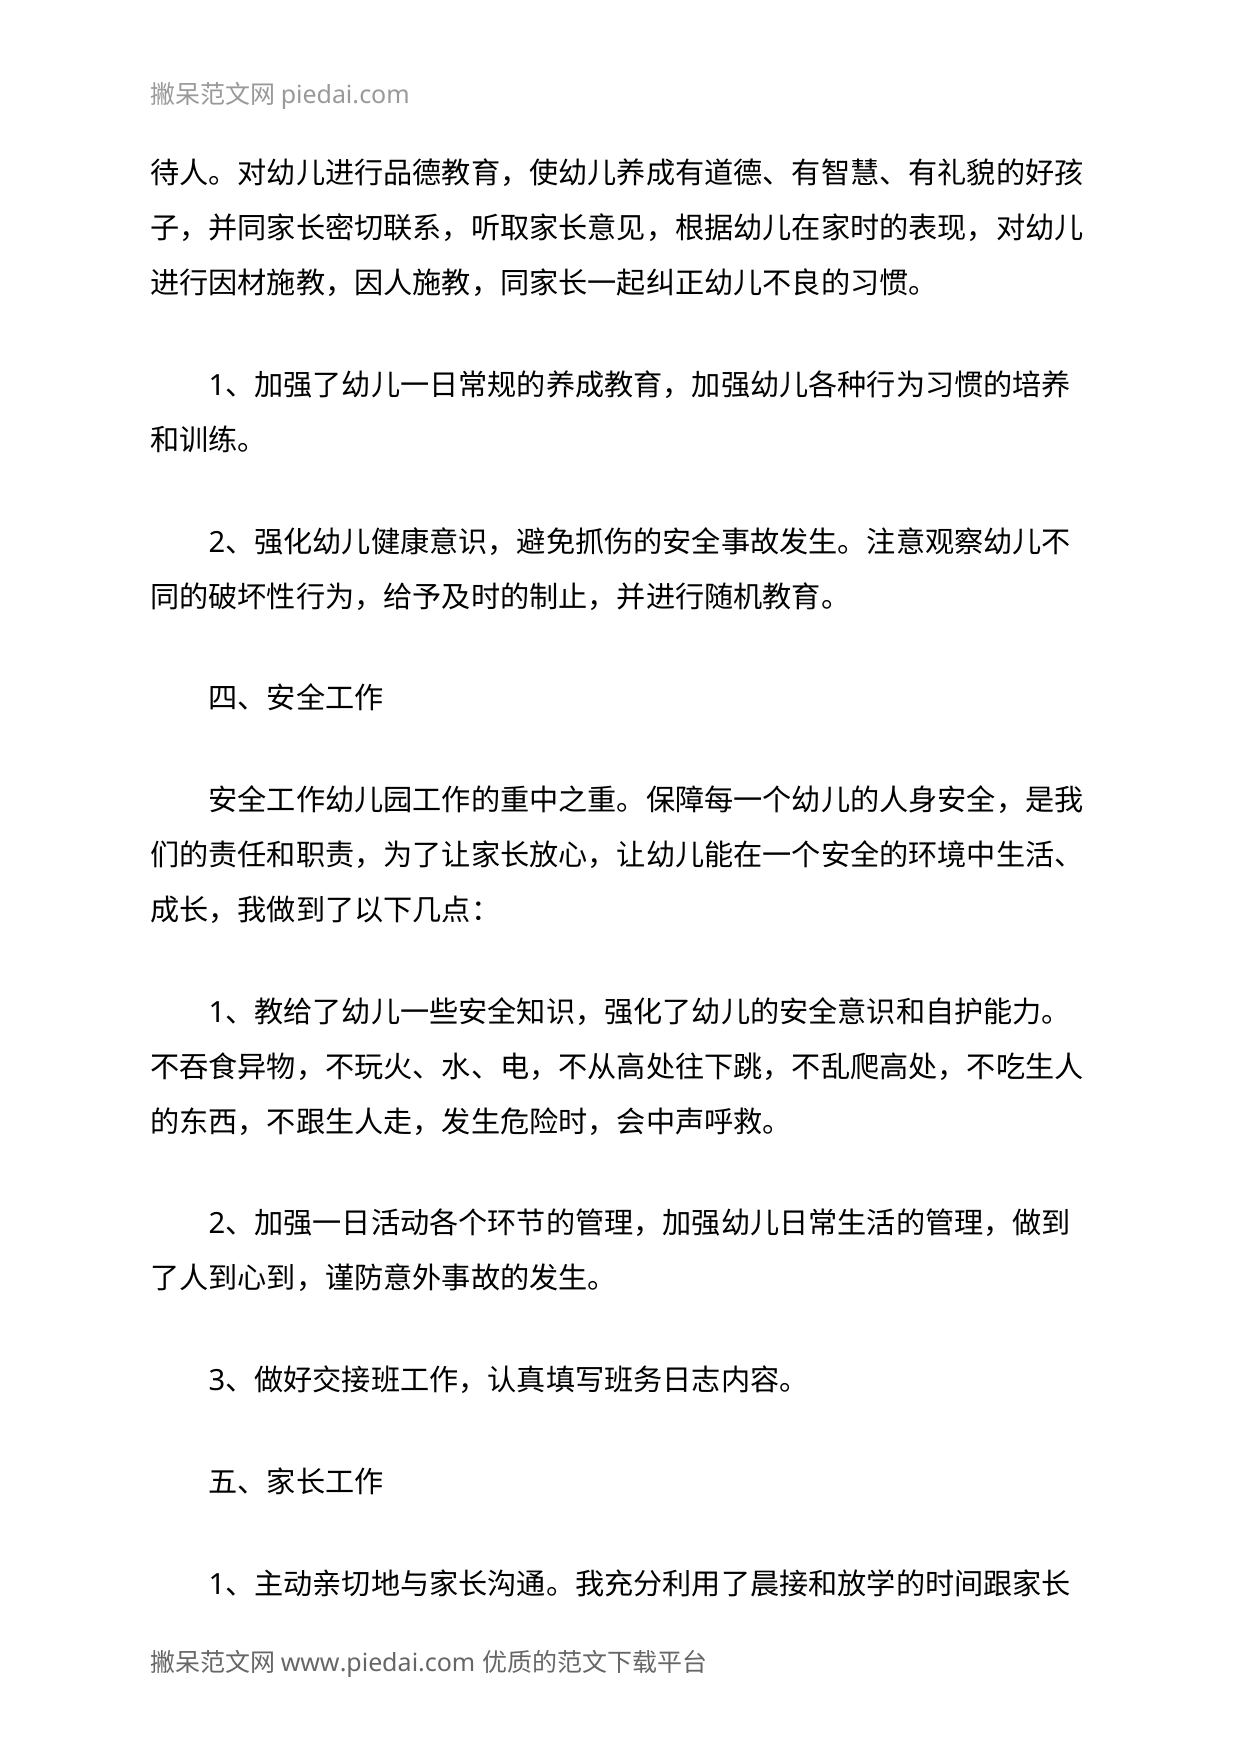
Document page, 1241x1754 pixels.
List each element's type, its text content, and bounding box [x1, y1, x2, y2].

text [150, 1561, 1090, 1603]
text 安全工作幼儿园工作的重中之重。保障每一个幼儿的人身安全，是我们的责任和职责，为了让家长放心，让幼儿能在一个安全的环境中生活、成长，我做到了以下几点： [150, 777, 1090, 929]
text 2、强化幼儿健康意识，避免抓伤的安全事故发生。注意观察幼儿不同的破坏性行为，给予及时的制止，并进行随机教育。 [150, 518, 1090, 616]
text 1、加强了幼儿一日常规的养成教育，加强幼儿各种行为习惯的培养和训练。 [150, 362, 1090, 459]
text 四、安全工作 [150, 675, 1090, 717]
text 3、做好交接班工作，认真填写班务日志内容。 [150, 1357, 1090, 1399]
text 2、加强一日活动各个环节的管理，加强幼儿日常生活的管理，做到了人到心到，谨防意外事故的发生。 [150, 1200, 1090, 1297]
text 五、家长工作 [150, 1459, 1090, 1501]
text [150, 150, 1090, 302]
text 1、教给了幼儿一些安全知识，强化了幼儿的安全意识和自护能力。不吞食异物，不玩火、水、电，不从高处往下跳，不乱爬高处，不吃生人的东西，不跟生人走，发生危险时，会中声呼救。 [150, 988, 1090, 1141]
